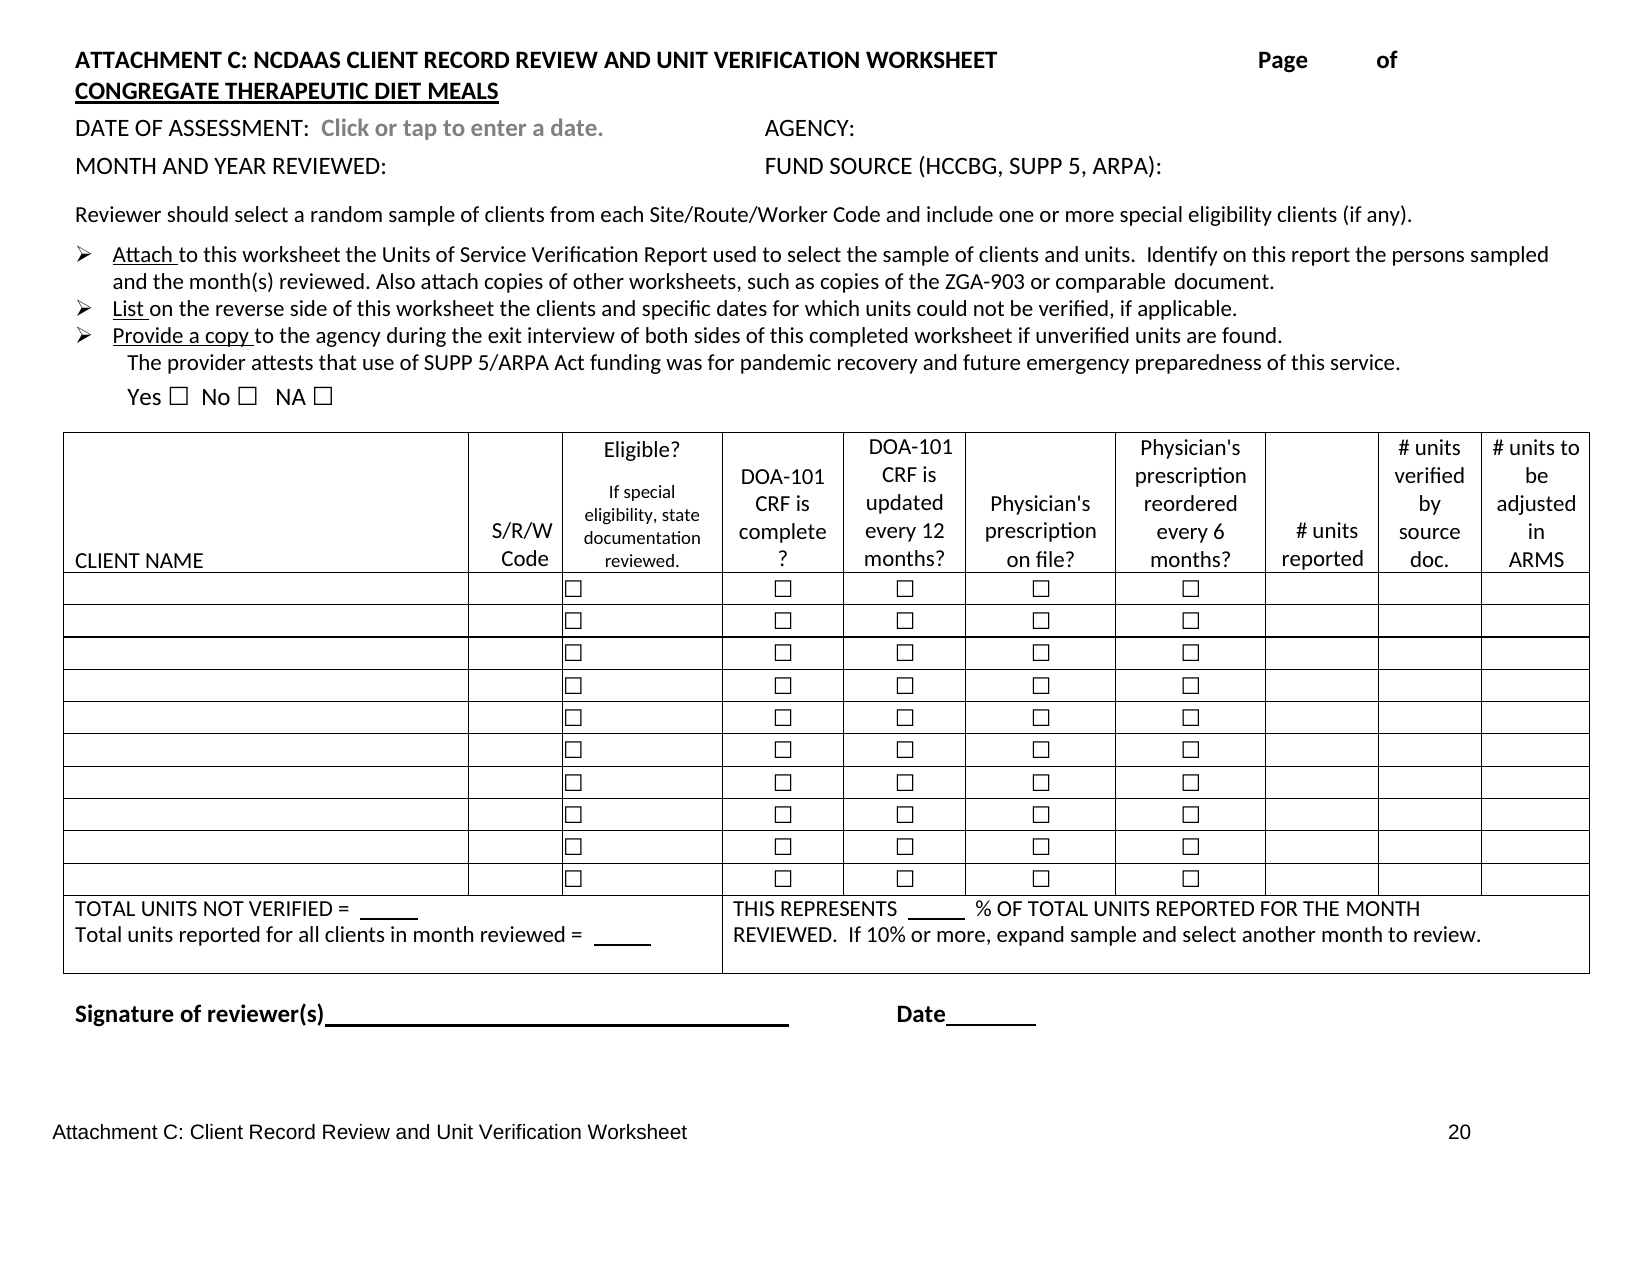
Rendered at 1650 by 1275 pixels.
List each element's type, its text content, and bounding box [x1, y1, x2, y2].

table_header Eligible? If special eligibility, state documentation reviewed. [563, 433, 722, 572]
table_cell [844, 638, 965, 669]
table_cell [469, 799, 562, 830]
table_cell [1379, 702, 1481, 733]
table_cell [563, 767, 722, 798]
table_cell [966, 734, 1115, 766]
table_cell [723, 831, 843, 862]
table_header Physician's prescription reordered every 6 months? [1116, 433, 1265, 572]
table_cell [1116, 799, 1265, 830]
table_header Physician's prescription on file? [966, 433, 1115, 572]
table_cell [469, 767, 562, 798]
table_cell [1482, 831, 1589, 862]
table_cell [563, 799, 722, 830]
table_cell [1116, 638, 1265, 669]
text Reviewer should select a random sample of clients from each Site/Route/Worker Code and include one or more special eligibility clients (if any). [75, 200, 1587, 228]
table_cell [469, 864, 562, 895]
table_cell [1266, 799, 1378, 830]
table_cell [1116, 670, 1265, 701]
table_cell [723, 799, 843, 830]
table_cell [1266, 767, 1378, 798]
table_cell [1116, 831, 1265, 862]
table_cell [723, 638, 843, 669]
table_cell [563, 573, 722, 604]
list Attach to this worksheet the Units of Service Verification Report used to select the sample of clients and units. Identify on this report the persons sampled and the month(s) reviewed. Also attach copies of other worksheets, such as copies of the ZGA-903 or comparable document. [75, 240, 1570, 296]
table_cell [1482, 638, 1589, 669]
table_cell [844, 734, 965, 766]
table_cell THIS REPRESENTS % OF TOTAL UNITS REPORTED FOR THE MONTH REVIEWED. If 10% or more, expand sample and select another month to review. [723, 896, 1589, 973]
list Provide a copy to the agency during the exit interview of both sides of this completed worksheet if unverified units are found. [75, 322, 1587, 348]
table_cell [563, 702, 722, 733]
table_cell [1379, 638, 1481, 669]
table_cell [1116, 767, 1265, 798]
table_cell [1116, 573, 1265, 604]
table_cell [64, 767, 468, 798]
table_cell [64, 605, 468, 636]
table_cell [469, 702, 562, 733]
text ATTACHMENT C: NCDAAS CLIENT RECORD REVIEW AND UNIT VERIFICATION WORKSHEET Page of CONGREGATE THERAPEUTIC DIET MEALS [75, 44, 1484, 106]
table_cell [1266, 702, 1378, 733]
table_cell [723, 767, 843, 798]
table_cell [1266, 864, 1378, 895]
table_cell [1482, 799, 1589, 830]
table_cell [1116, 864, 1265, 895]
table_cell [844, 831, 965, 862]
table_cell [1482, 864, 1589, 895]
table_cell [469, 734, 562, 766]
table_cell [723, 573, 843, 604]
table_cell [1482, 734, 1589, 766]
table_cell [966, 864, 1115, 895]
table_cell [723, 702, 843, 733]
table_header # units verified by source doc. [1379, 433, 1481, 572]
table_header # units reported [1266, 433, 1378, 572]
table_cell [64, 573, 468, 604]
table_cell [1266, 605, 1378, 636]
table_cell [563, 605, 722, 636]
table_cell [1116, 702, 1265, 733]
table_cell [1379, 605, 1481, 636]
table_cell [966, 767, 1115, 798]
table_cell [1266, 734, 1378, 766]
table_cell [966, 605, 1115, 636]
table_cell [1379, 864, 1481, 895]
table_cell [844, 702, 965, 733]
table_cell [1266, 638, 1378, 669]
table_cell [1266, 573, 1378, 604]
subtitle DATE OF ASSESSMENT: AGENCY: [75, 112, 1499, 143]
table_cell TOTAL UNITS NOT VERIFIED = Total units reported for all clients in month reviewed = [64, 896, 722, 973]
table_cell [844, 864, 965, 895]
table_cell [723, 734, 843, 766]
table_cell [1379, 734, 1481, 766]
text Yes No NA [127, 378, 1587, 413]
table_cell [64, 799, 468, 830]
table_cell [563, 734, 722, 766]
table_cell [469, 831, 562, 862]
table_cell [1116, 734, 1265, 766]
table_cell [844, 670, 965, 701]
table_header # units to be adjusted in ARMS [1482, 433, 1589, 572]
table_cell [966, 573, 1115, 604]
table_cell [1482, 605, 1589, 636]
table_cell [844, 767, 965, 798]
table_cell [563, 831, 722, 862]
table_cell [1116, 605, 1265, 636]
table_cell [1379, 573, 1481, 604]
table_cell [64, 702, 468, 733]
table_cell [1482, 702, 1589, 733]
table_cell [723, 670, 843, 701]
list List on the reverse side of this worksheet the clients and specific dates for which units could not be verified, if applicable. [75, 296, 1587, 322]
subtitle MONTH AND YEAR REVIEWED: FUND SOURCE (HCCBG, SUPP 5, ARPA): [75, 150, 1499, 181]
table_cell [563, 864, 722, 895]
table_cell [1379, 831, 1481, 862]
table_cell [1482, 670, 1589, 701]
table_header S/R/W Code [469, 433, 562, 572]
table_cell [1379, 670, 1481, 701]
table_cell [1379, 799, 1481, 830]
table_header DOA-101 CRF is updated every 12 months? [844, 433, 965, 572]
table_cell [64, 831, 468, 862]
table_cell [966, 670, 1115, 701]
table_cell [1266, 831, 1378, 862]
table_cell [1379, 767, 1481, 798]
table_cell [966, 702, 1115, 733]
table_cell [64, 864, 468, 895]
table_cell [1482, 767, 1589, 798]
table_cell [64, 638, 468, 669]
table_cell [723, 605, 843, 636]
text The provider attests that use of SUPP 5/ARPA Act funding was for pandemic recovery and future emergency preparedness of this service. [127, 348, 1587, 376]
table_cell [844, 605, 965, 636]
table_cell [723, 864, 843, 895]
table_cell [966, 831, 1115, 862]
table_cell [1266, 670, 1378, 701]
table_cell [844, 799, 965, 830]
table_cell [563, 638, 722, 669]
table_header CLIENT NAME [64, 433, 468, 572]
table_cell [966, 638, 1115, 669]
table_cell [469, 573, 562, 604]
table_cell [563, 670, 722, 701]
table_cell [469, 670, 562, 701]
table_cell [1482, 573, 1589, 604]
table_cell [966, 799, 1115, 830]
table_header DOA-101 CRF is complete ? [723, 433, 843, 572]
subtitle Signature of reviewer(s) Date [75, 998, 1587, 1028]
table_cell [64, 734, 468, 766]
table_cell [469, 605, 562, 636]
table_cell [844, 573, 965, 604]
table_cell [64, 670, 468, 701]
table_cell [469, 638, 562, 669]
